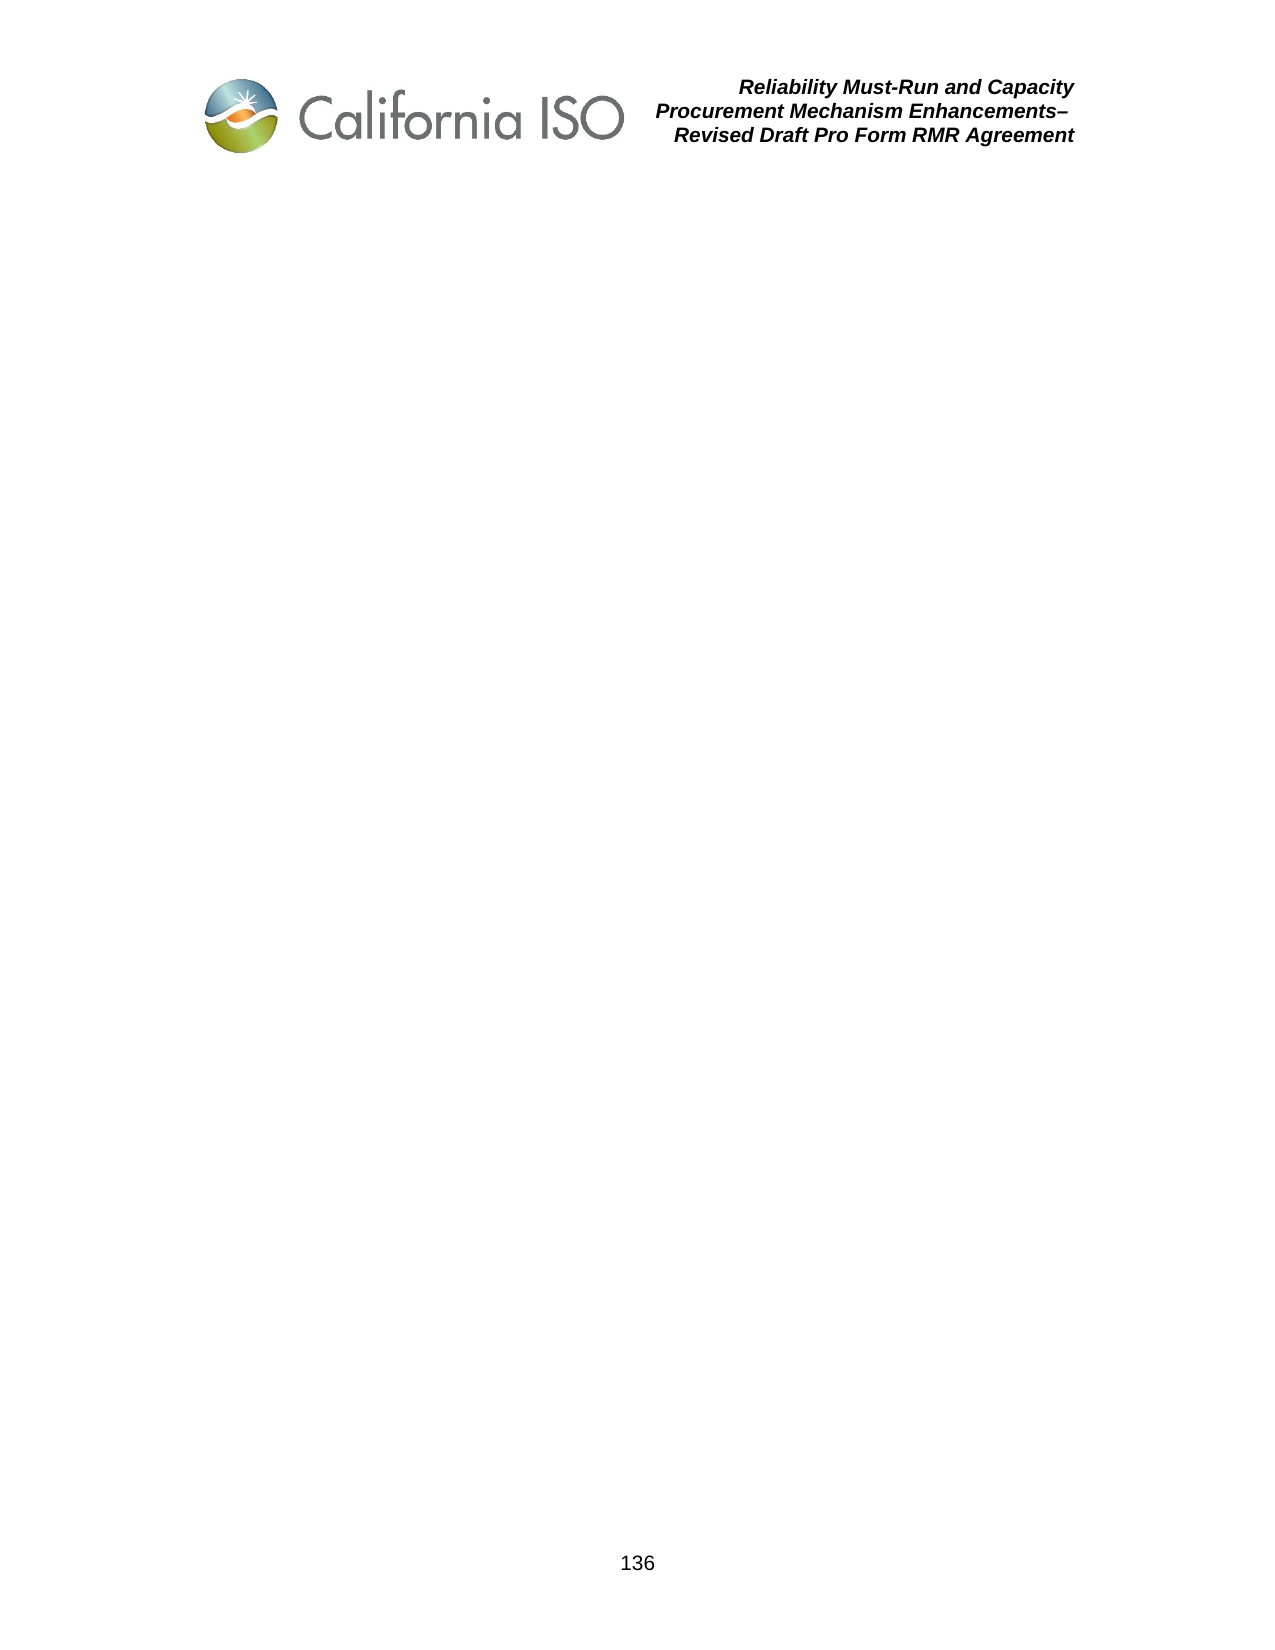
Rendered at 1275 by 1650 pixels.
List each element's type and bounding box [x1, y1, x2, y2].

picture [198, 75, 628, 156]
